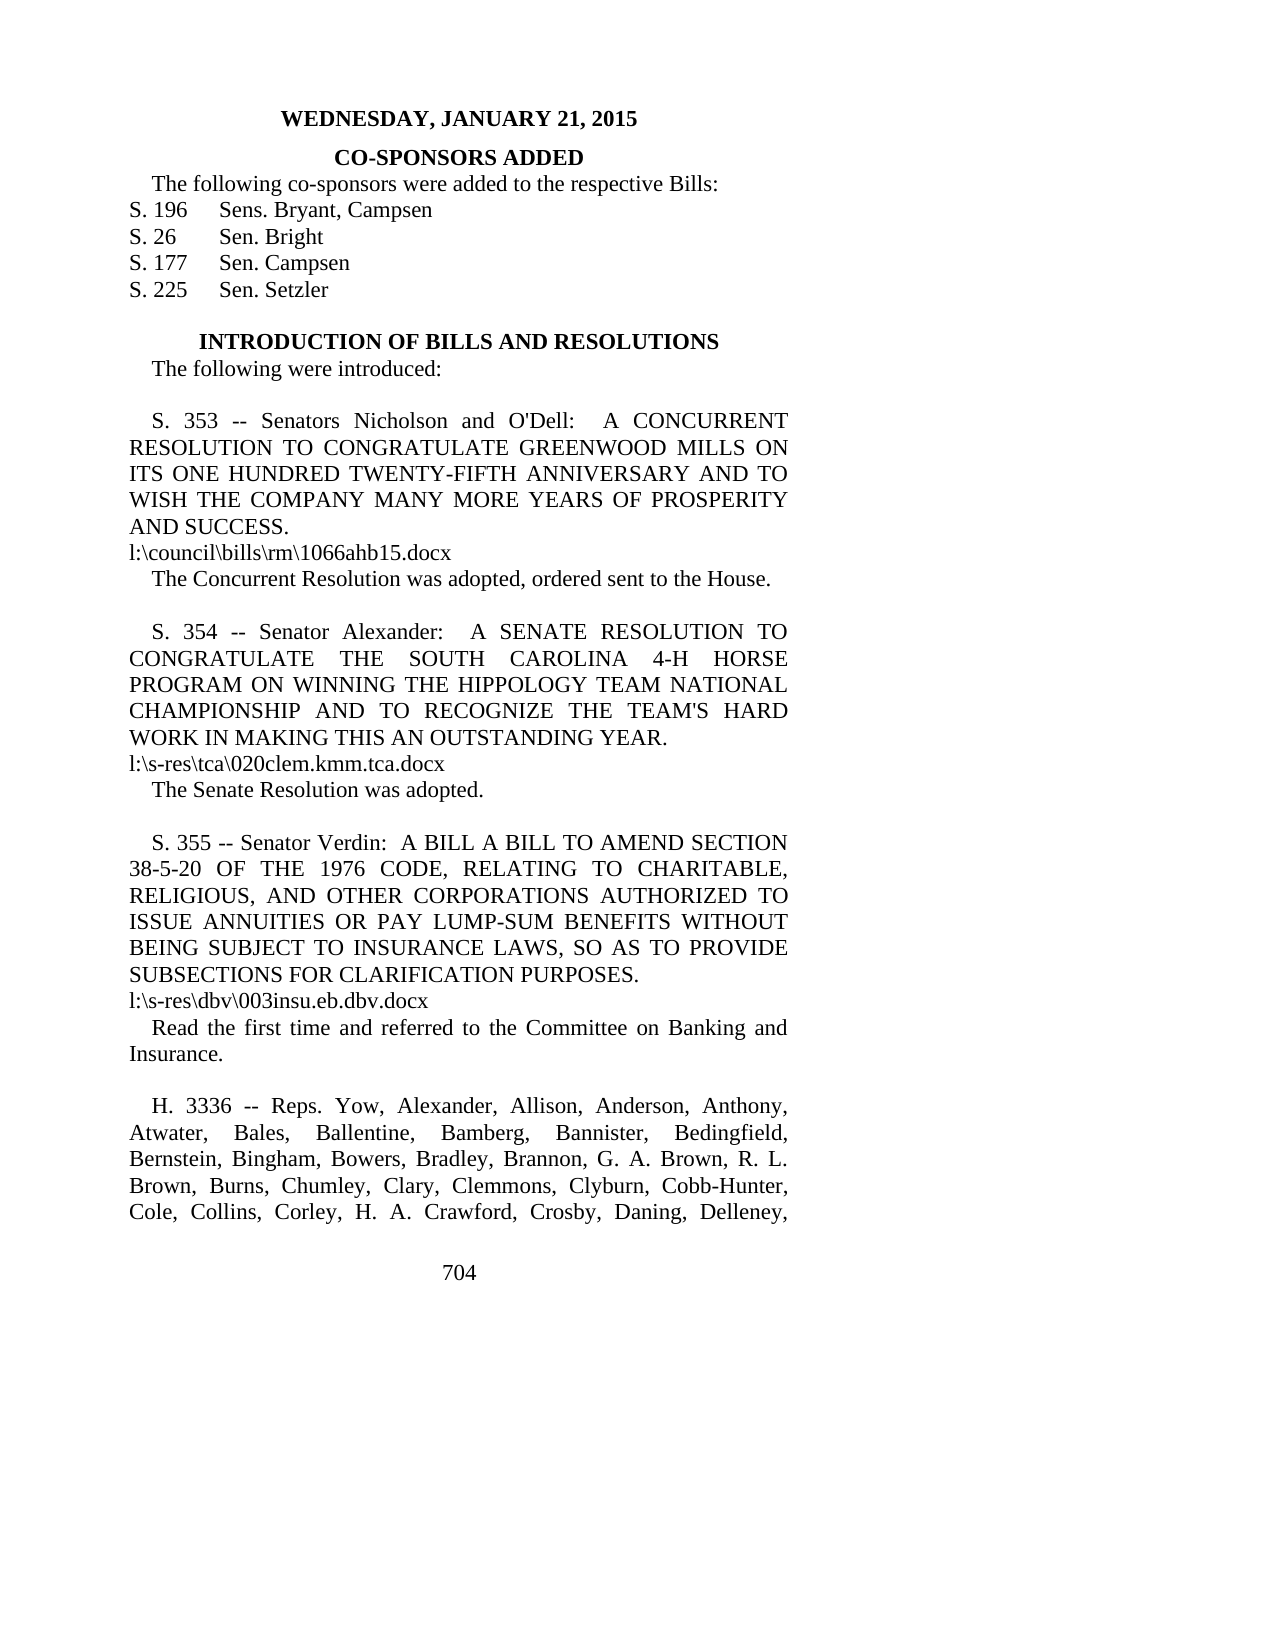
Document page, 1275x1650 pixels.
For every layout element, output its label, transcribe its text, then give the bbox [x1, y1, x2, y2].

text S. 26 Sen. Bright [129, 223, 789, 249]
text CO-SPONSORS ADDED [129, 144, 789, 170]
text l:\s-res\dbv\003insu.eb.dbv.docx [129, 987, 789, 1013]
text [129, 1093, 789, 1224]
text The following co-sponsors were added to the respective Bills: [129, 170, 789, 197]
text INTRODUCTION OF BILLS AND RESOLUTIONS [129, 328, 789, 355]
text The Senate Resolution was adopted. [129, 776, 789, 803]
text S. 225 Sen. Setzler [129, 276, 789, 302]
text The following were introduced: [129, 355, 789, 381]
text S. 177 Sen. Campsen [129, 249, 789, 276]
text The Concurrent Resolution was adopted, ordered sent to the House. [129, 566, 789, 592]
text Read the first time and referred to the Committee on Banking and Insurance. [129, 1013, 789, 1066]
text S. 353 -- Senators Nicholson and O'Dell: A CONCURRENT RESOLUTION TO CONGRATULATE GREENWOOD MILLS ON ITS ONE HUNDRED TWENTY-FIFTH ANNIVERSARY AND TO WISH THE COMPANY MANY MORE YEARS OF PROSPERITY AND SUCCESS. [129, 407, 789, 539]
text l:\council\bills\rm\1066ahb15.docx [129, 539, 789, 566]
text S. 355 -- Senator Verdin: A BILL A BILL TO AMEND SECTION 38-5-20 OF THE 1976 CODE, RELATING TO CHARITABLE, RELIGIOUS, AND OTHER CORPORATIONS AUTHORIZED TO ISSUE ANNUITIES OR PAY LUMP-SUM BENEFITS WITHOUT BEING SUBJECT TO INSURANCE LAWS, SO AS TO PROVIDE SUBSECTIONS FOR CLARIFICATION PURPOSES. [129, 829, 789, 987]
text S. 354 -- Senator Alexander: A SENATE RESOLUTION TO CONGRATULATE THE SOUTH CAROLINA 4-H HORSE PROGRAM ON WINNING THE HIPPOLOGY TEAM NATIONAL CHAMPIONSHIP AND TO RECOGNIZE THE TEAM'S HARD WORK IN MAKING THIS AN OUTSTANDING YEAR. [129, 618, 789, 750]
text l:\s-res\tca\020clem.kmm.tca.docx [129, 750, 789, 776]
text S. 196 Sens. Bryant, Campsen [129, 197, 789, 223]
